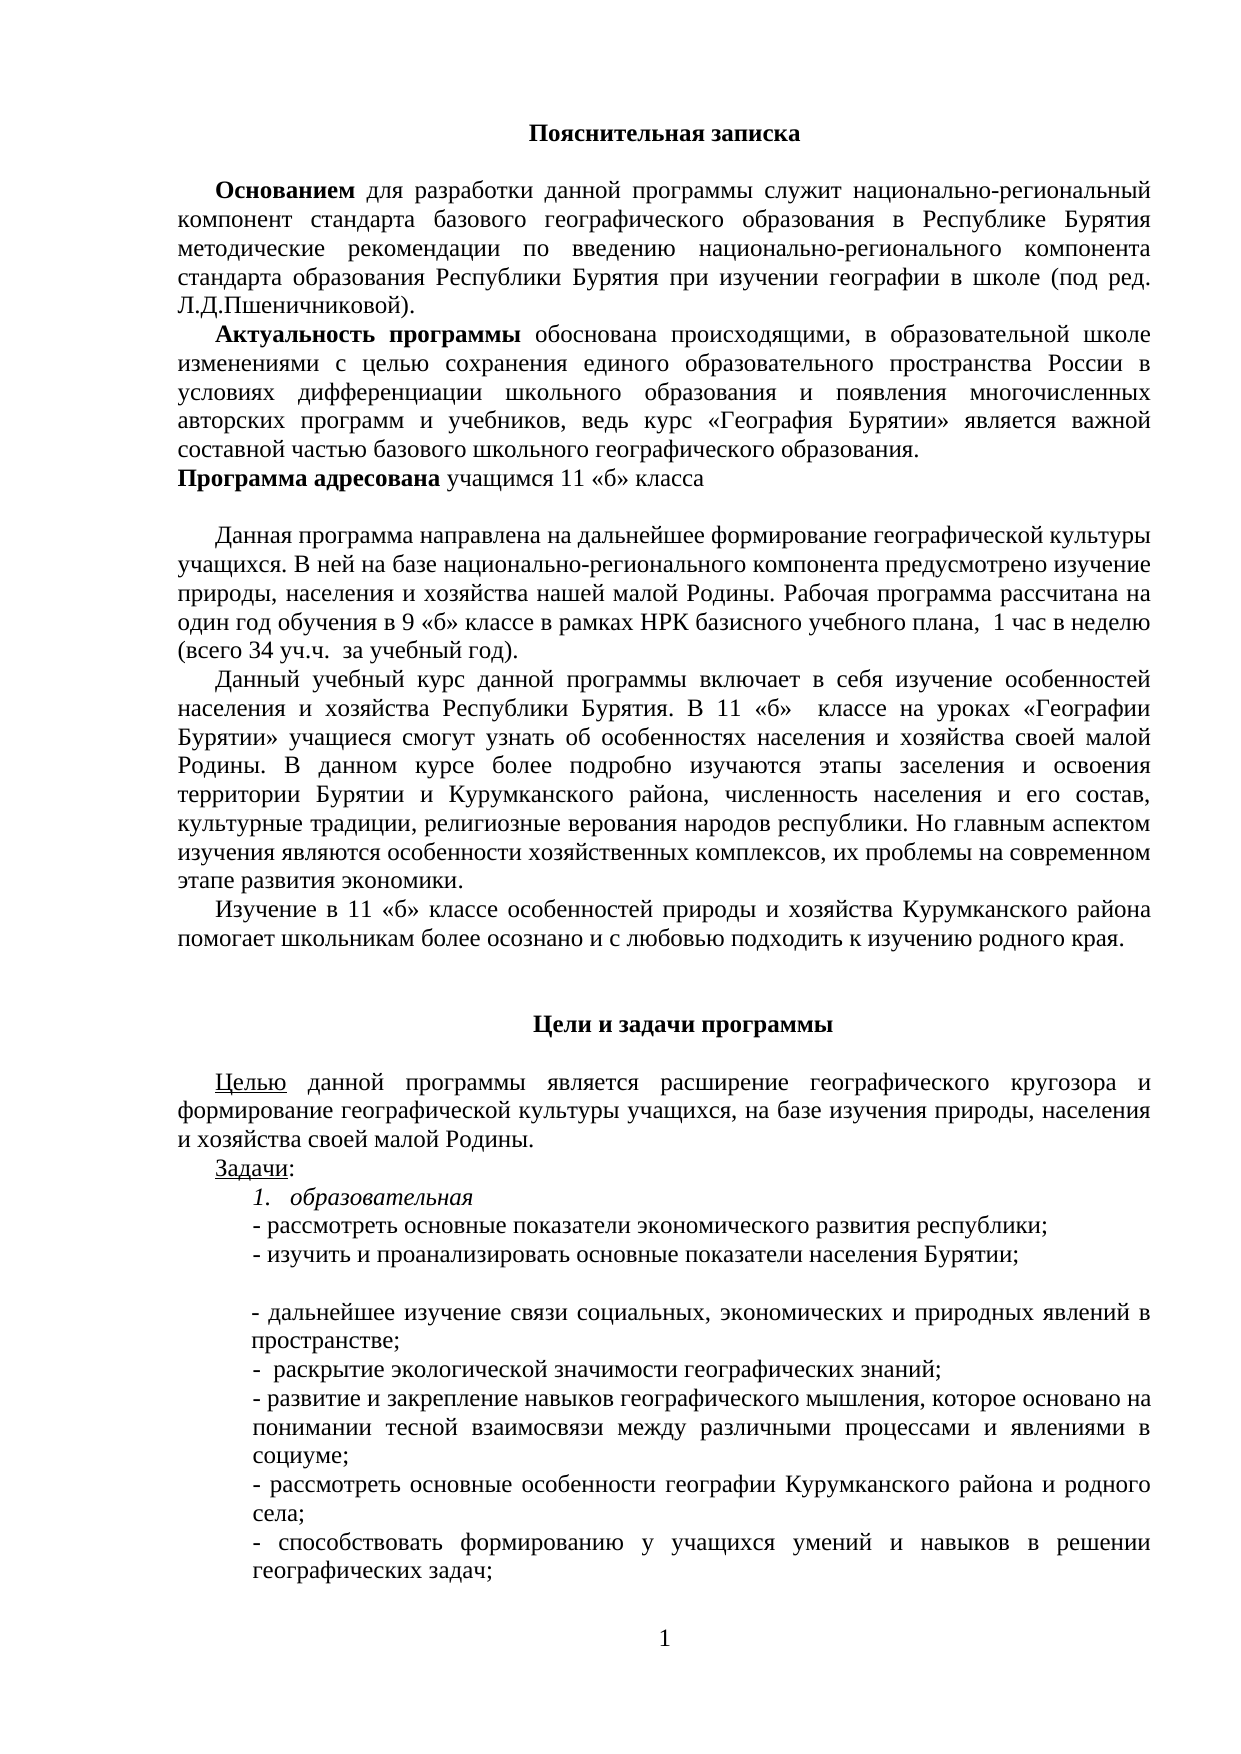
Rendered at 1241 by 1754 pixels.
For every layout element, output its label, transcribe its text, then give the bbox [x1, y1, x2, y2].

text - рассмотреть основные особенности географии Курумканского района и родного села; [252, 1469, 1152, 1527]
text Цели и задачи программы [177, 1009, 1152, 1038]
text - рассмотреть основные показатели экономического развития республики; [252, 1211, 1152, 1239]
text Программа адресована учащимся 11 «б» класса [177, 463, 1152, 492]
list образовательная [252, 1182, 1152, 1211]
text Пояснительная записка [177, 118, 1152, 147]
text Целью данной программы является расширение географического кругозора и формирование географической культуры учащихся, на базе изучения природы, населения и хозяйства своей малой Родины. [177, 1067, 1152, 1153]
text Основанием для разработки данной программы служит национально-региональный компонент стандарта базового географического образования в Республике Бурятия методические рекомендации по введению национально-регионального компонента стандарта образования Республики Бурятия при изучении географии в школе (под ред. Л.Д.Пшеничниковой). [177, 176, 1152, 319]
text Данный учебный курс данной программы включает в себя изучение особенностей населения и хозяйства Республики Бурятия. В 11 «б» классе на уроках «Географии Бурятии» учащиеся смогут узнать об особенностях населения и хозяйства своей малой Родины. В данном курсе более подробно изучаются этапы заселения и освоения территории Бурятии и Курумканского района, численность населения и его состав, культурные традиции, религиозные верования народов республики. Но главным аспектом изучения являются особенности хозяйственных комплексов, их проблемы на современном этапе развития экономики. [177, 664, 1152, 894]
text - способствовать формированию у учащихся умений и навыков в решении географических задач; [252, 1527, 1152, 1584]
text - развитие и закрепление навыков географического мышления, которое основано на понимании тесной взаимосвязи между различными процессами и явлениями в социуме; [252, 1383, 1152, 1469]
text Актуальность программы обоснована происходящими, в образовательной школе изменениями с целью сохранения единого образовательного пространства России в условиях дифференциации школьного образования и появления многочисленных авторских программ и учебников, ведь курс «География Бурятии» является важной составной частью базового школьного географического образования. [177, 319, 1152, 463]
text Задачи: [177, 1153, 1152, 1182]
text - дальнейшее изучение связи социальных, экономических и природных явлений в пространстве; [251, 1297, 1152, 1354]
text - изучить и проанализировать основные показатели населения Бурятии; [252, 1239, 1152, 1268]
text Изучение в 11 «б» классе особенностей природы и хозяйства Курумканского района помогает школьникам более осознано и с любовью подходить к изучению родного края. [177, 894, 1152, 952]
text - раскрытие экологической значимости географических знаний; [252, 1354, 1152, 1383]
text Данная программа направлена на дальнейшее формирование географической культуры учащихся. В ней на базе национально-регионального компонента предусмотрено изучение природы, населения и хозяйства нашей малой Родины. Рабочая программа рассчитана на один год обучения в 9 «б» классе в рамках НРК базисного учебного плана, 1 час в неделю (всего 34 уч.ч. за учебный год). [177, 521, 1152, 664]
